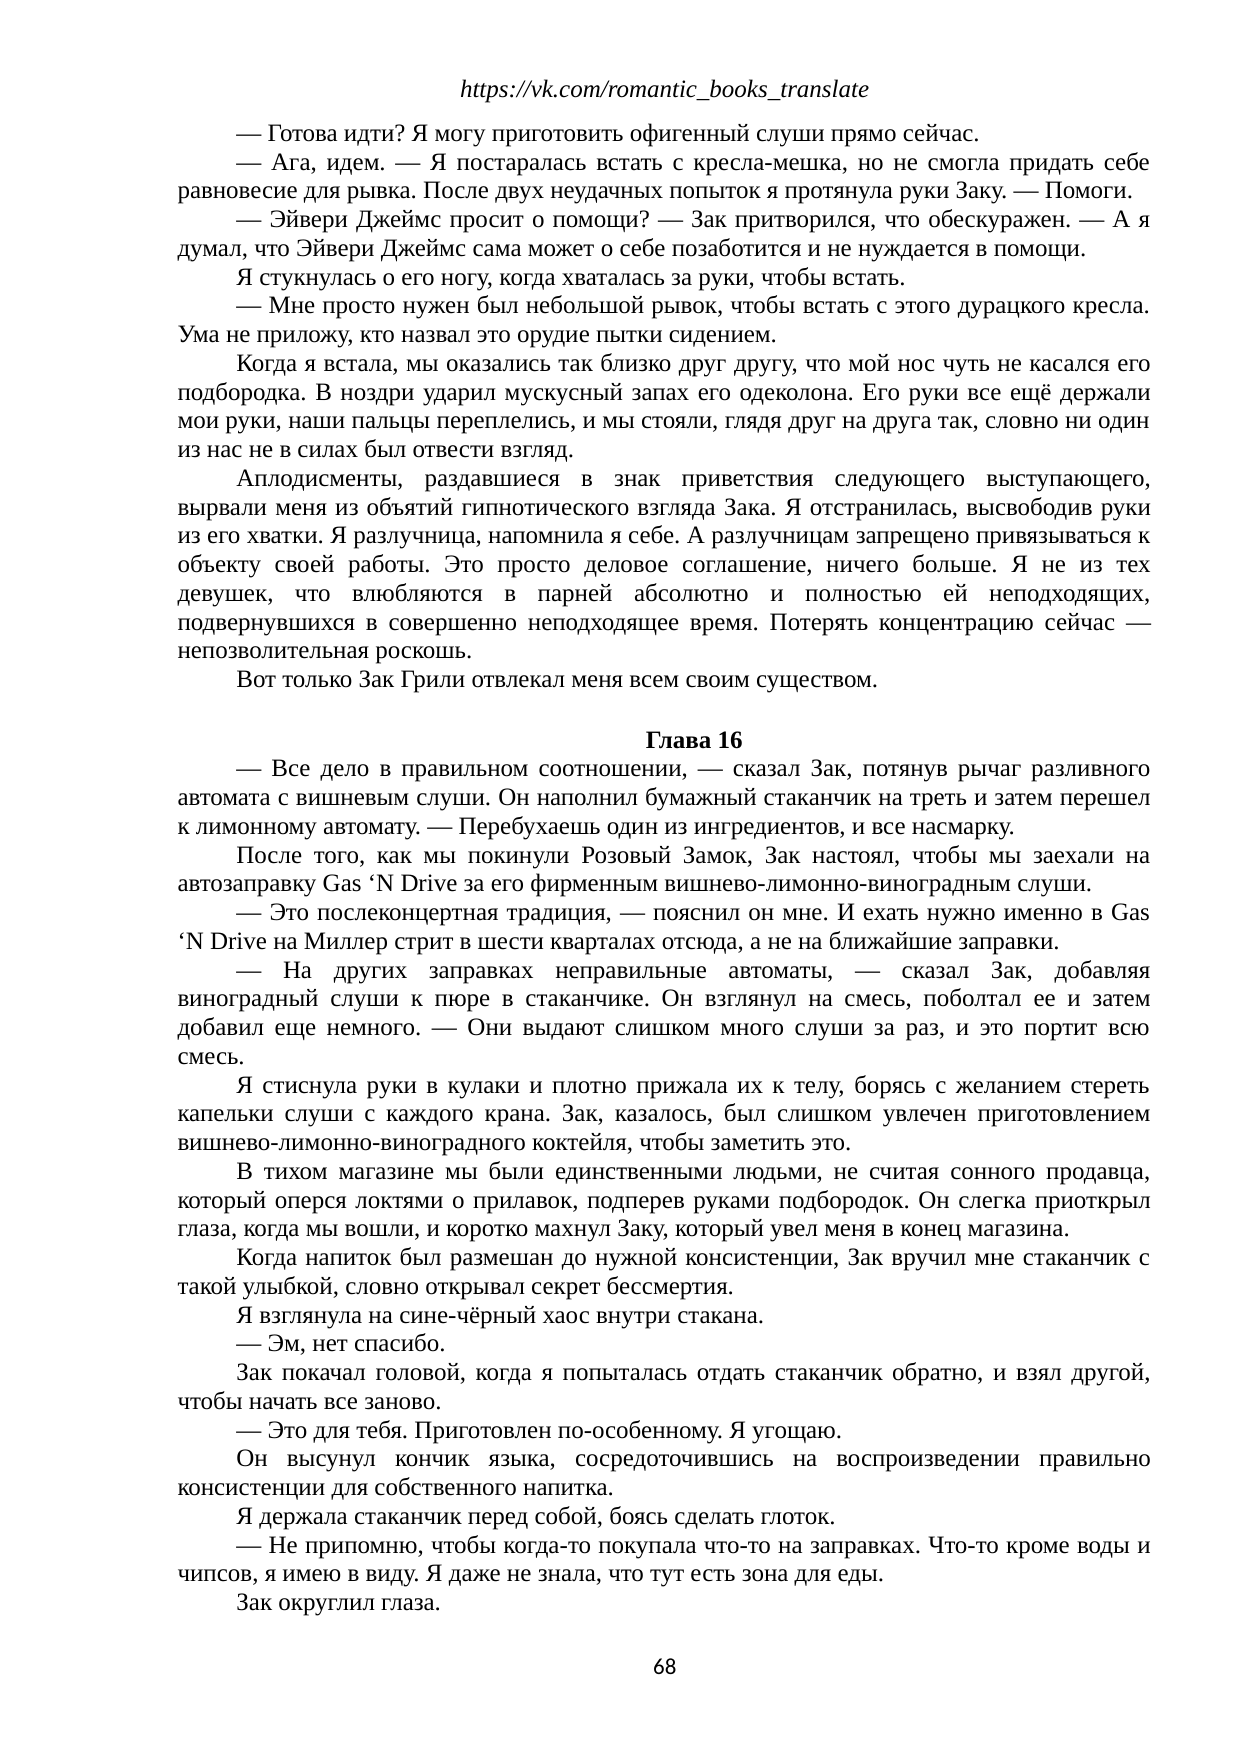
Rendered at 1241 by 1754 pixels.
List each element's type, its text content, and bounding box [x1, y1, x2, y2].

text Вот только Зак Грили отвлекал меня всем своим существом. [177, 664, 1152, 693]
text — Это для тебя. Приготовлен по-особенному. Я угощаю. [177, 1415, 1152, 1443]
text — Ага, идем. — Я постаралась встать с кресла-мешка, но не смогла придать себе равновесие для рывка. После двух неудачных попыток я протянула руки Заку. — Помоги. [177, 147, 1152, 204]
text Я взглянула на сине-чёрный хаос внутри стакана. [177, 1300, 1152, 1328]
text — Все дело в правильном соотношении, — сказал Зак, потянув рычаг разливного автомата с вишневым слуши. Он наполнил бумажный стаканчик на треть и затем перешел к лимонному автомату. — Перебухаешь один из ингредиентов, и все насмарку. [177, 753, 1152, 840]
text После того, как мы покинули Розовый Замок, Зак настоял, чтобы мы заехали на автозаправку Gas ‘N Drive за его фирменным вишнево-лимонно-виноградным слуши. [177, 840, 1152, 897]
text — На других заправках неправильные автоматы, — сказал Зак, добавляя виноградный слуши к пюре в стаканчике. Он взглянул на смесь, поболтал ее и затем добавил еще немного. — Они выдают слишком много слуши за раз, и это портит всю смесь. [177, 955, 1152, 1070]
text — Эм, нет спасибо. [177, 1328, 1152, 1357]
text — Не припомню, чтобы когда-то покупала что-то на заправках. Что-то кроме воды и чипсов, я имею в виду. Я даже не знала, что тут есть зона для еды. [177, 1530, 1152, 1587]
text Зак округлил глаза. [177, 1587, 1152, 1616]
text — Мне просто нужен был небольшой рывок, чтобы встать с этого дурацкого кресла. Ума не приложу, кто назвал это орудие пытки сидением. [177, 291, 1152, 348]
text Он высунул кончик языка, сосредоточившись на воспроизведении правильно консистенции для собственного напитка. [177, 1443, 1152, 1501]
text Аплодисменты, раздавшиеся в знак приветствия следующего выступающего, вырвали меня из объятий гипнотического взгляда Зака. Я отстранилась, высвободив руки из его хватки. Я разлучница, напомнила я себе. А разлучницам запрещено привязываться к объекту своей работы. Это просто деловое соглашение, ничего больше. Я не из тех девушек, что влюбляются в парней абсолютно и полностью ей неподходящих, подвернувшихся в совершенно неподходящее время. Потерять концентрацию сейчас — непозволительная роскошь. [177, 463, 1152, 664]
text Я стиснула руки в кулаки и плотно прижала их к телу, борясь с желанием стереть капельки слуши с каждого крана. Зак, казалось, был слишком увлечен приготовлением вишнево-лимонно-виноградного коктейля, чтобы заметить это. [177, 1070, 1152, 1156]
text — Готова идти? Я могу приготовить офигенный слуши прямо сейчас. [177, 118, 1152, 147]
text Я держала стаканчик перед собой, боясь сделать глоток. [177, 1501, 1152, 1530]
text Зак покачал головой, когда я попыталась отдать стаканчик обратно, и взял другой, чтобы начать все заново. [177, 1357, 1152, 1415]
text — Эйвери Джеймс просит о помощи? — Зак притворился, что обескуражен. — А я думал, что Эйвери Джеймс сама может о себе позаботится и не нуждается в помощи. [177, 204, 1152, 262]
text Когда я встала, мы оказались так близко друг другу, что мой нос чуть не касался его подбородка. В ноздри ударил мускусный запах его одеколона. Его руки все ещё держали мои руки, наши пальцы переплелись, и мы стояли, глядя друг на друга так, словно ни один из нас не в силах был отвести взгляд. [177, 348, 1152, 463]
text В тихом магазине мы были единственными людьми, не считая сонного продавца, который оперся локтями о прилавок, подперев руками подбородок. Он слегка приоткрыл глаза, когда мы вошли, и коротко махнул Заку, который увел меня в конец магазина. [177, 1156, 1152, 1242]
text Глава 16 [177, 725, 1152, 753]
text — Это послеконцертная традиция, — пояснил он мне. И ехать нужно именно в Gas ‘N Drive на Миллер стрит в шести кварталах отсюда, а не на ближайшие заправки. [177, 897, 1152, 955]
text Я стукнулась о его ногу, когда хваталась за руки, чтобы встать. [177, 262, 1152, 291]
text Когда напиток был размешан до нужной консистенции, Зак вручил мне стаканчик с такой улыбкой, словно открывал секрет бессмертия. [177, 1242, 1152, 1300]
